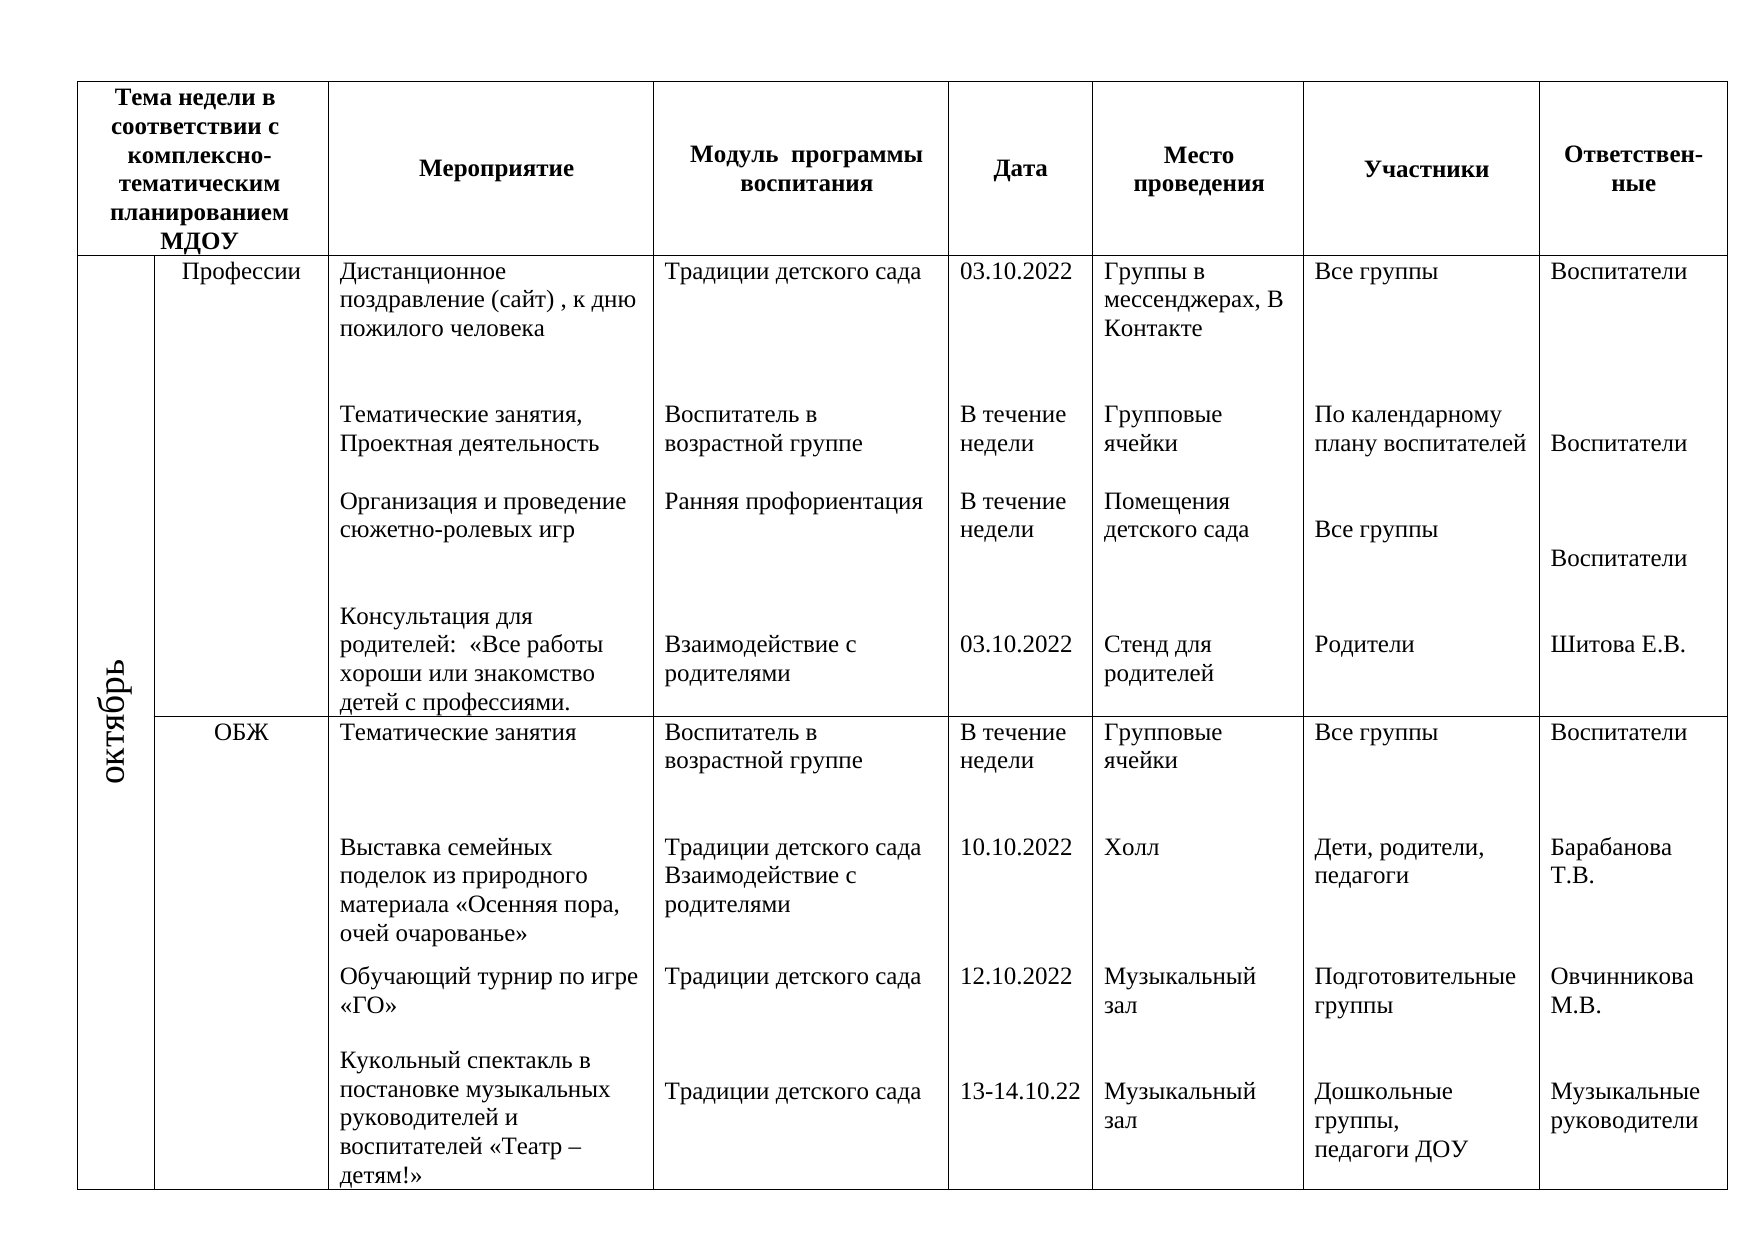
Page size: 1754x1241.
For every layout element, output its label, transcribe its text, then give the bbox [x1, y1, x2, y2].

table_cell Все группы По календарному плану воспитателей Все группы Родители [1304, 256, 1539, 716]
table_cell Тематические занятия Выставка семейных поделок из природного материала «Осенняя пора, очей очарованье» Обучающий турнир по игре «ГО» Кукольный спектакль в постановке музыкальных руководителей и воспитателей «Театр – детям!» [329, 717, 653, 1189]
table_cell Традиции детского сада Воспитатель в возрастной группе Ранняя профориентация Взаимодействие с родителями [654, 256, 948, 716]
table_cell Место проведения [1093, 82, 1303, 255]
table_cell Групповые ячейки Холл Музыкальный зал Музыкальный зал [1093, 717, 1303, 1189]
table_cell Воспитатель в возрастной группе Традиции детского сада Взаимодействие с родителями Традиции детского сада Традиции детского сада [654, 717, 948, 1189]
table_cell Дата [949, 82, 1092, 255]
table_cell Воспитатели Барабанова Т.В. Овчинникова М.В. Музыкальные руководители [1540, 717, 1727, 1189]
table_cell Мероприятие [329, 82, 653, 255]
table_cell Группы в мессенджерах, В Контакте Групповые ячейки Помещения детского сада Стенд для родителей [1093, 256, 1303, 716]
table_cell 03.10.2022 В течение недели В течение недели 03.10.2022 [949, 256, 1092, 716]
table_cell Профессии [155, 256, 328, 716]
table_cell Модуль программы воспитания [654, 82, 948, 255]
table_cell В течение недели 10.10.2022 12.10.2022 13-14.10.22 [949, 717, 1092, 1189]
table_cell Ответствен-ные [1540, 82, 1727, 255]
table_cell Все группы Дети, родители, педагоги Подготовительные группы Дошкольные группы, педагоги ДОУ [1304, 717, 1539, 1189]
table_cell Воспитатели Воспитатели Воспитатели Шитова Е.В. [1540, 256, 1727, 716]
table_cell Дистанционное поздравление (сайт) , к дню пожилого человека Тематические занятия, Проектная деятельность Организация и проведение сюжетно-ролевых игр Консультация для родителей: «Все работы хороши или знакомство детей с профессиями. [329, 256, 653, 716]
table_cell октябрь [78, 256, 154, 1189]
table_cell Участники [1304, 82, 1539, 255]
table_cell ОБЖ [155, 717, 328, 1189]
table_cell Тема недели в соответствии с комплексно-тематическим планированием МДОУ [78, 82, 328, 255]
